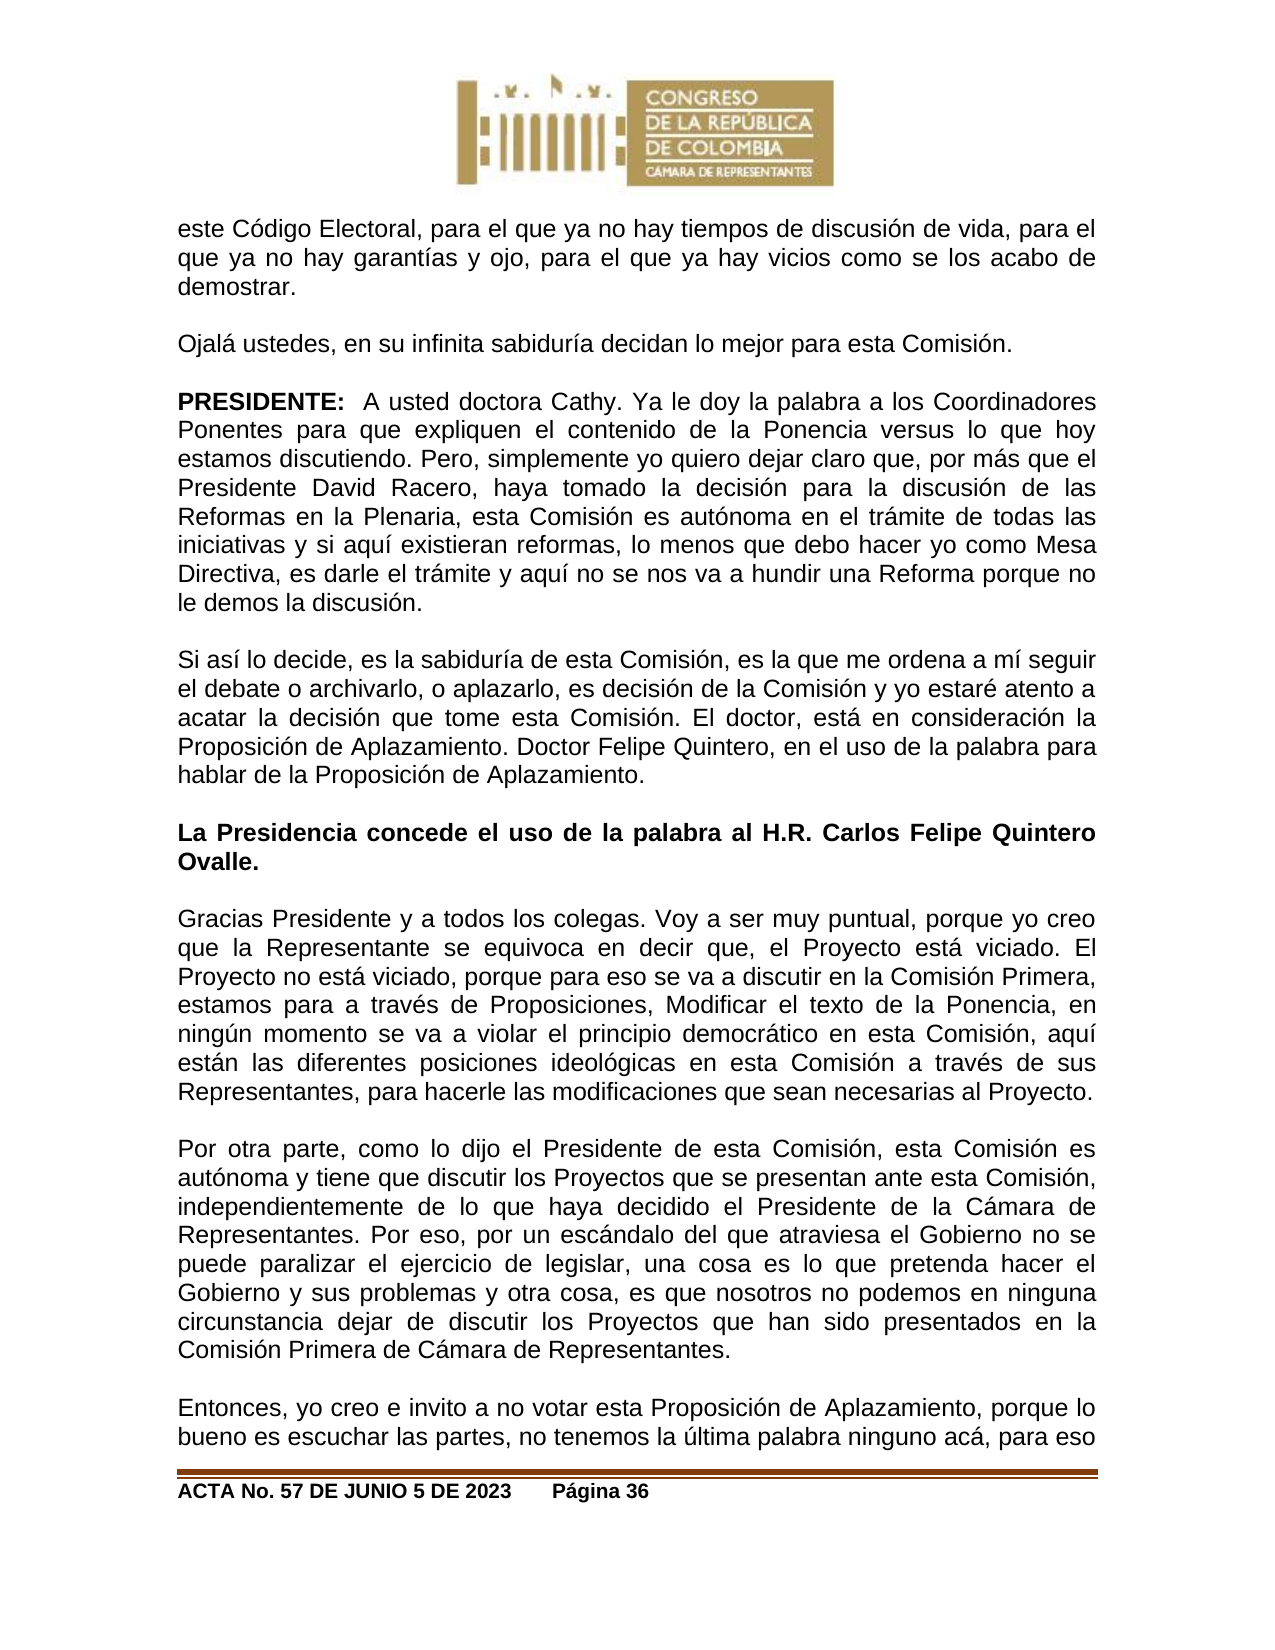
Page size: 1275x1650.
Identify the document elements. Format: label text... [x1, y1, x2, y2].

text Si así lo decide, es la sabiduría de esta Comisión, es la que me ordena a mí seguir el debate o archivarlo, o aplazarlo, es decisión de la Comisión y yo estaré atento a acatar la decisión que tome esta Comisión. El doctor, está en consideración la Proposición de Aplazamiento. Doctor Felipe Quintero, en el uso de la palabra para hablar de la Proposición de Aplazamiento. [177, 645, 1098, 789]
text La Presidencia concede el uso de la palabra al H.R. Carlos Felipe Quintero Ovalle. [177, 818, 1098, 875]
text Por otra parte, como lo dijo el Presidente de esta Comisión, esta Comisión es autónoma y tiene que discutir los Proyectos que se presentan ante esta Comisión, independientemente de lo que haya decidido el Presidente de la Cámara de Representantes. Por eso, por un escándalo del que atraviesa el Gobierno no se puede paralizar el ejercicio de legislar, una cosa es lo que pretenda hacer el Gobierno y sus problemas y otra cosa, es que nosotros no podemos en ninguna circunstancia dejar de discutir los Proyectos que han sido presentados en la Comisión Primera de Cámara de Representantes. [177, 1134, 1098, 1364]
text Gracias Presidente y a todos los colegas. Voy a ser muy puntual, porque yo creo que la Representante se equivoca en decir que, el Proyecto está viciado. El Proyecto no está viciado, porque para eso se va a discutir en la Comisión Primera, estamos para a través de Proposiciones, Modificar el texto de la Ponencia, en ningún momento se va a violar el principio democrático en esta Comisión, aquí están las diferentes posiciones ideológicas en esta Comisión a través de sus Representantes, para hacerle las modificaciones que sean necesarias al Proyecto. [177, 904, 1098, 1105]
picture [430, 73, 845, 197]
text PRESIDENTE: A usted doctora Cathy. Ya le doy la palabra a los Coordinadores Ponentes para que expliquen el contenido de la Ponencia versus lo que hoy estamos discutiendo. Pero, simplemente yo quiero dejar claro que, por más que el Presidente David Racero, haya tomado la decisión para la discusión de las Reformas en la Plenaria, esta Comisión es autónoma en el trámite de todas las iniciativas y si aquí existieran reformas, lo menos que debo hacer yo como Mesa Directiva, es darle el trámite y aquí no se nos va a hundir una Reforma porque no le demos la discusión. [177, 387, 1098, 617]
text Ojalá ustedes, en su infinita sabiduría decidan lo mejor para esta Comisión. [177, 329, 1098, 358]
